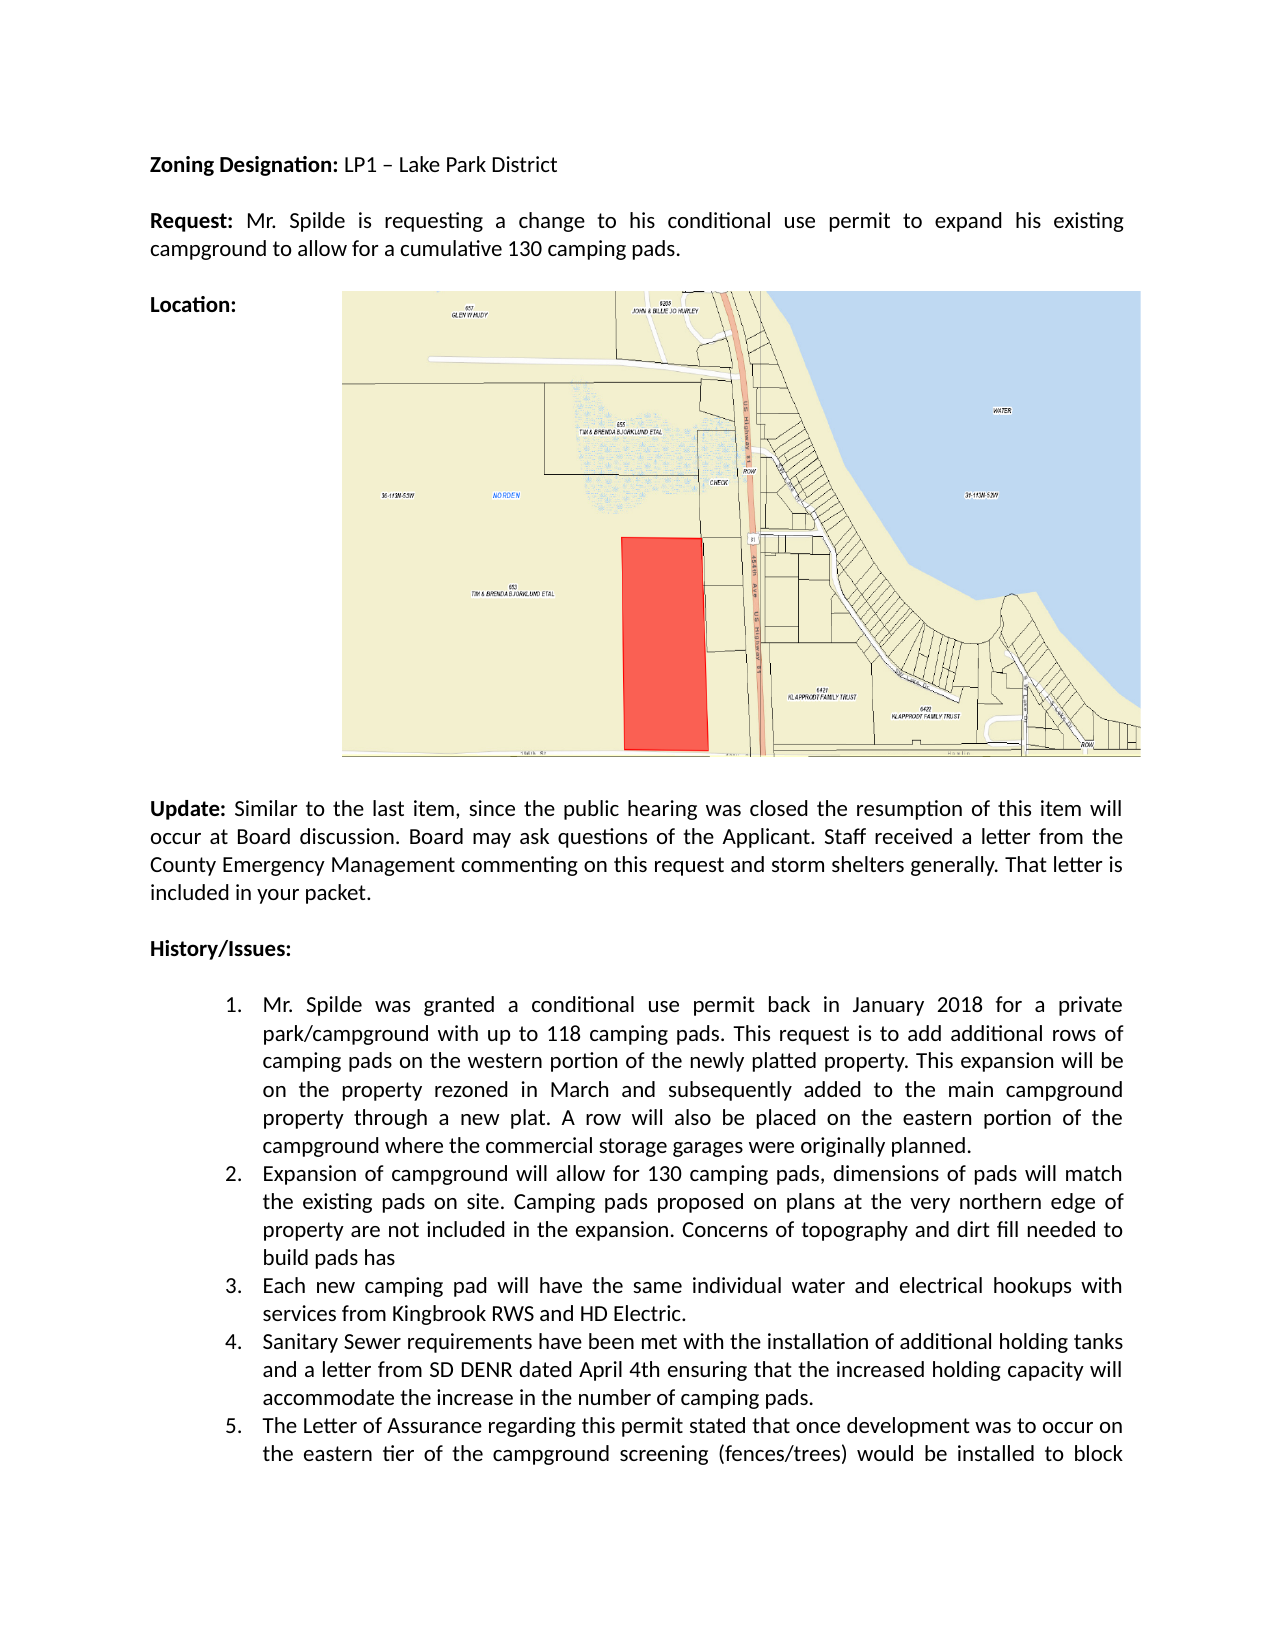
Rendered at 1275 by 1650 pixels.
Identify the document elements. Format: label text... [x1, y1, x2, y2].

text Update: Similar to the last item, since the public hearing was closed the resumption of this item will occur at Board discussion. Board may ask questions of the Applicant. Staff received a letter from the County Emergency Management commenting on this request and storm shelters generally. That letter is included in your packet. [150, 794, 1125, 907]
text History/Issues: [150, 934, 1125, 963]
list Expansion of campground will allow for 130 camping pads, dimensions of pads will match the existing pads on site. Camping pads proposed on plans at the very northern edge of property are not included in the expansion. Concerns of topography and dirt fill needed to build pads has [225, 1159, 1125, 1271]
picture [342, 291, 1141, 757]
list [225, 1411, 1125, 1467]
list Sanitary Sewer requirements have been met with the installation of additional holding tanks and a letter from SD DENR dated April 4th ensuring that the increased holding capacity will accommodate the increase in the number of camping pads. [225, 1327, 1125, 1411]
text Request: Mr. Spilde is requesting a change to his conditional use permit to expand his existing campground to allow for a cumulative 130 camping pads. [150, 206, 1125, 262]
list Each new camping pad will have the same individual water and electrical hookups with services from Kingbrook RWS and HD Electric. [225, 1271, 1125, 1327]
text Location: [150, 290, 1125, 318]
text Zoning Designation: LP1 – Lake Park District [150, 150, 1125, 178]
list Mr. Spilde was granted a conditional use permit back in January 2018 for a private park/campground with up to 118 camping pads. This request is to add additional rows of camping pads on the western portion of the newly platted property. This expansion will be on the property rezoned in March and subsequently added to the main campground property through a new plat. A row will also be placed on the eastern portion of the campground where the commercial storage garages were originally planned. [225, 991, 1125, 1159]
